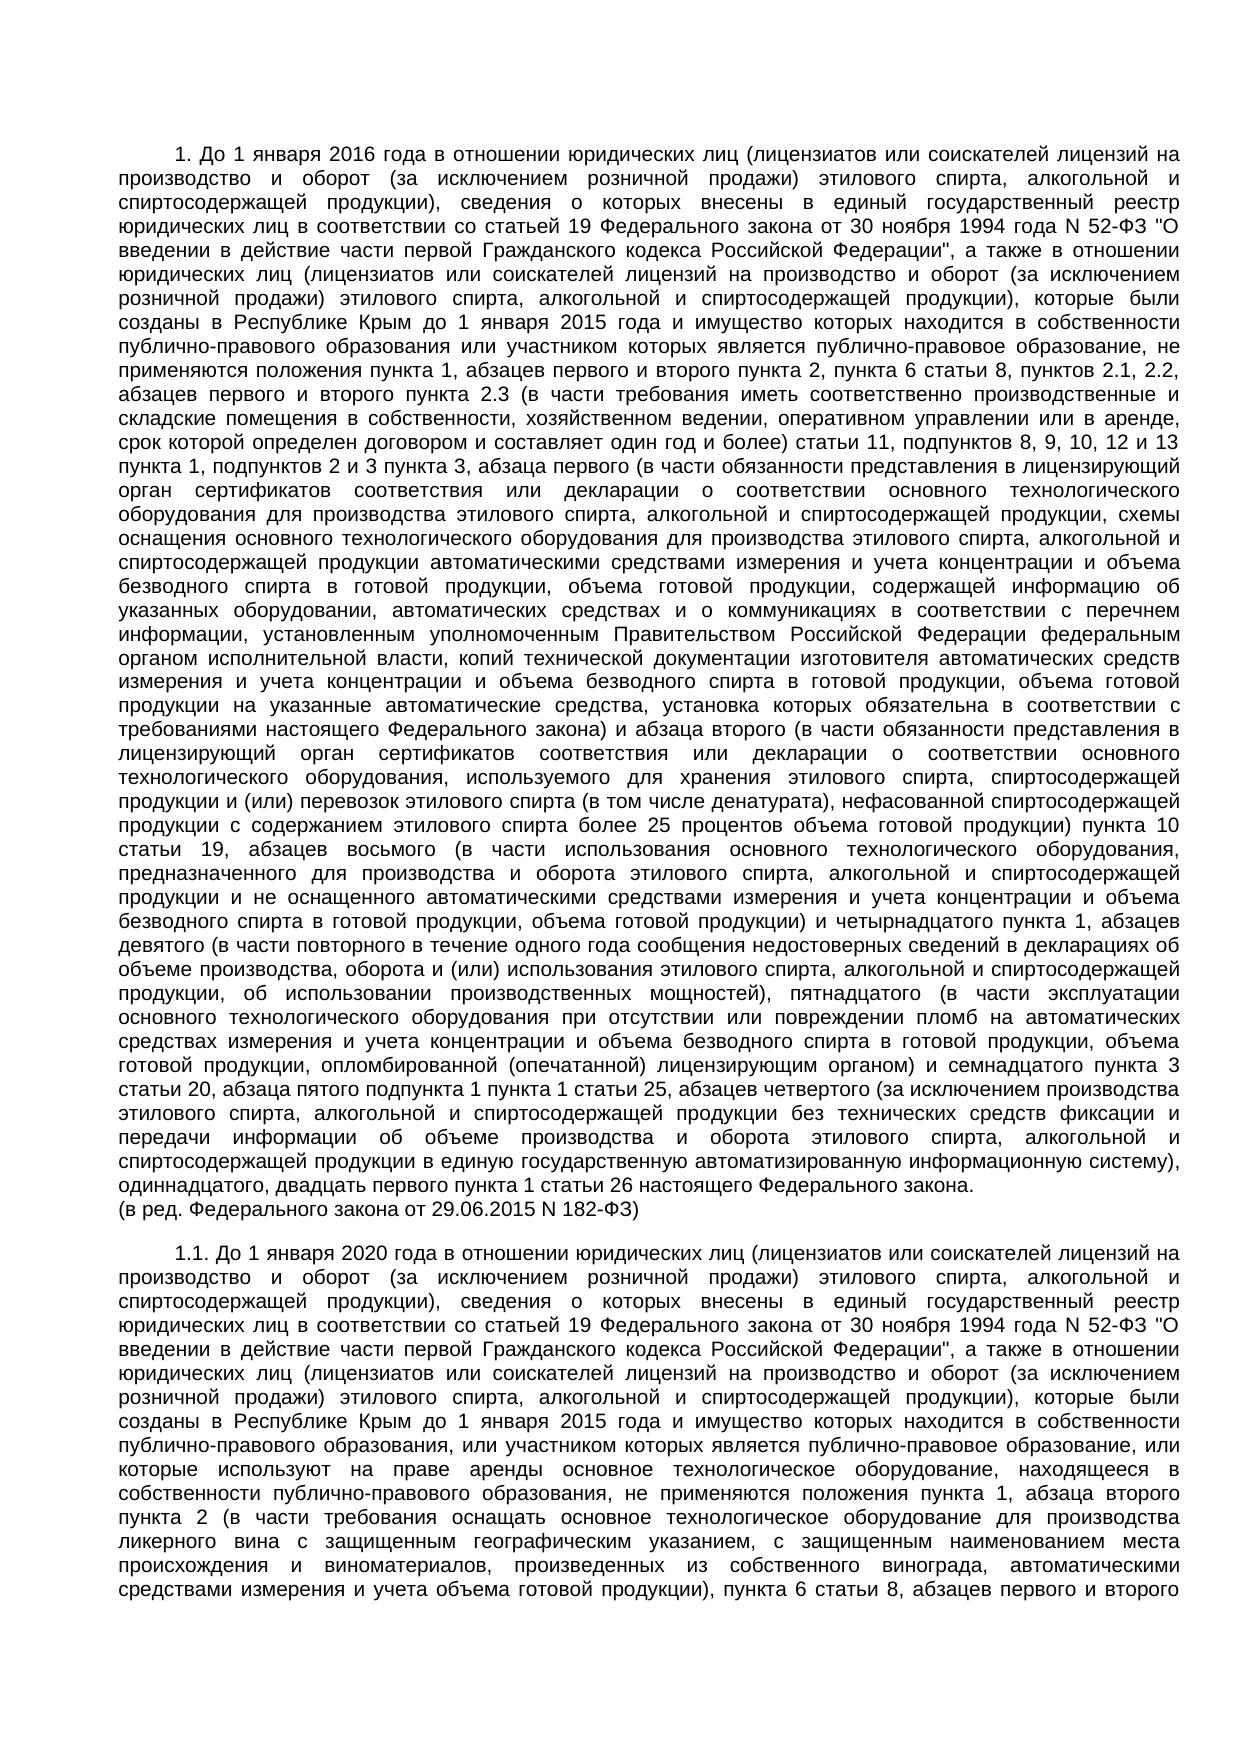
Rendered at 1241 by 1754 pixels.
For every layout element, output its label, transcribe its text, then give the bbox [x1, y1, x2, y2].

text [118, 1241, 1181, 1601]
text (в ред. Федерального закона от 29.06.2015 N 182-ФЗ) [118, 1196, 1181, 1220]
text 1. До 1 января 2016 года в отношении юридических лиц (лицензиатов или соискателей лицензий на производство и оборот (за исключением розничной продажи) этилового спирта, алкогольной и спиртосодержащей продукции), сведения о которых внесены в единый государственный реестр юридических лиц в соответствии со статьей 19 Федерального закона от 30 ноября 1994 года N 52-ФЗ "О введении в действие части первой Гражданского кодекса Российской Федерации", а также в отношении юридических лиц (лицензиатов или соискателей лицензий на производство и оборот (за исключением розничной продажи) этилового спирта, алкогольной и спиртосодержащей продукции), которые были созданы в Республике Крым до 1 января 2015 года и имущество которых находится в собственности публично-правового образования или участником которых является публично-правовое образование, не применяются положения пункта 1, абзацев первого и второго пункта 2, пункта 6 статьи 8, пунктов 2.1, 2.2, абзацев первого и второго пункта 2.3 (в части требования иметь соответственно производственные и складские помещения в собственности, хозяйственном ведении, оперативном управлении или в аренде, срок которой определен договором и составляет один год и более) статьи 11, подпунктов 8, 9, 10, 12 и 13 пункта 1, подпунктов 2 и 3 пункта 3, абзаца первого (в части обязанности представления в лицензирующий орган сертификатов соответствия или декларации о соответствии основного технологического оборудования для производства этилового спирта, алкогольной и спиртосодержащей продукции, схемы оснащения основного технологического оборудования для производства этилового спирта, алкогольной и спиртосодержащей продукции автоматическими средствами измерения и учета концентрации и объема безводного спирта в готовой продукции, объема готовой продукции, содержащей информацию об указанных оборудовании, автоматических средствах и о коммуникациях в соответствии с перечнем информации, установленным уполномоченным Правительством Российской Федерации федеральным органом исполнительной власти, копий технической документации изготовителя автоматических средств измерения и учета концентрации и объема безводного спирта в готовой продукции, объема готовой продукции на указанные автоматические средства, установка которых обязательна в соответствии с требованиями настоящего Федерального закона) и абзаца второго (в части обязанности представления в лицензирующий орган сертификатов соответствия или декларации о соответствии основного технологического оборудования, используемого для хранения этилового спирта, спиртосодержащей продукции и (или) перевозок этилового спирта (в том числе денатурата), нефасованной спиртосодержащей продукции с содержанием этилового спирта более 25 процентов объема готовой продукции) пункта 10 статьи 19, абзацев восьмого (в части использования основного технологического оборудования, предназначенного для производства и оборота этилового спирта, алкогольной и спиртосодержащей продукции и не оснащенного автоматическими средствами измерения и учета концентрации и объема безводного спирта в готовой продукции, объема готовой продукции) и четырнадцатого пункта 1, абзацев девятого (в части повторного в течение одного года сообщения недостоверных сведений в декларациях об объеме производства, оборота и (или) использования этилового спирта, алкогольной и спиртосодержащей продукции, об использовании производственных мощностей), пятнадцатого (в части эксплуатации основного технологического оборудования при отсутствии или повреждении пломб на автоматических средствах измерения и учета концентрации и объема безводного спирта в готовой продукции, объема готовой продукции, опломбированной (опечатанной) лицензирующим органом) и семнадцатого пункта 3 статьи 20, абзаца пятого подпункта 1 пункта 1 статьи 25, абзацев четвертого (за исключением производства этилового спирта, алкогольной и спиртосодержащей продукции без технических средств фиксации и передачи информации об объеме производства и оборота этилового спирта, алкогольной и спиртосодержащей продукции в единую государственную автоматизированную информационную систему), одиннадцатого, двадцать первого пункта 1 статьи 26 настоящего Федерального закона. [118, 142, 1181, 1196]
